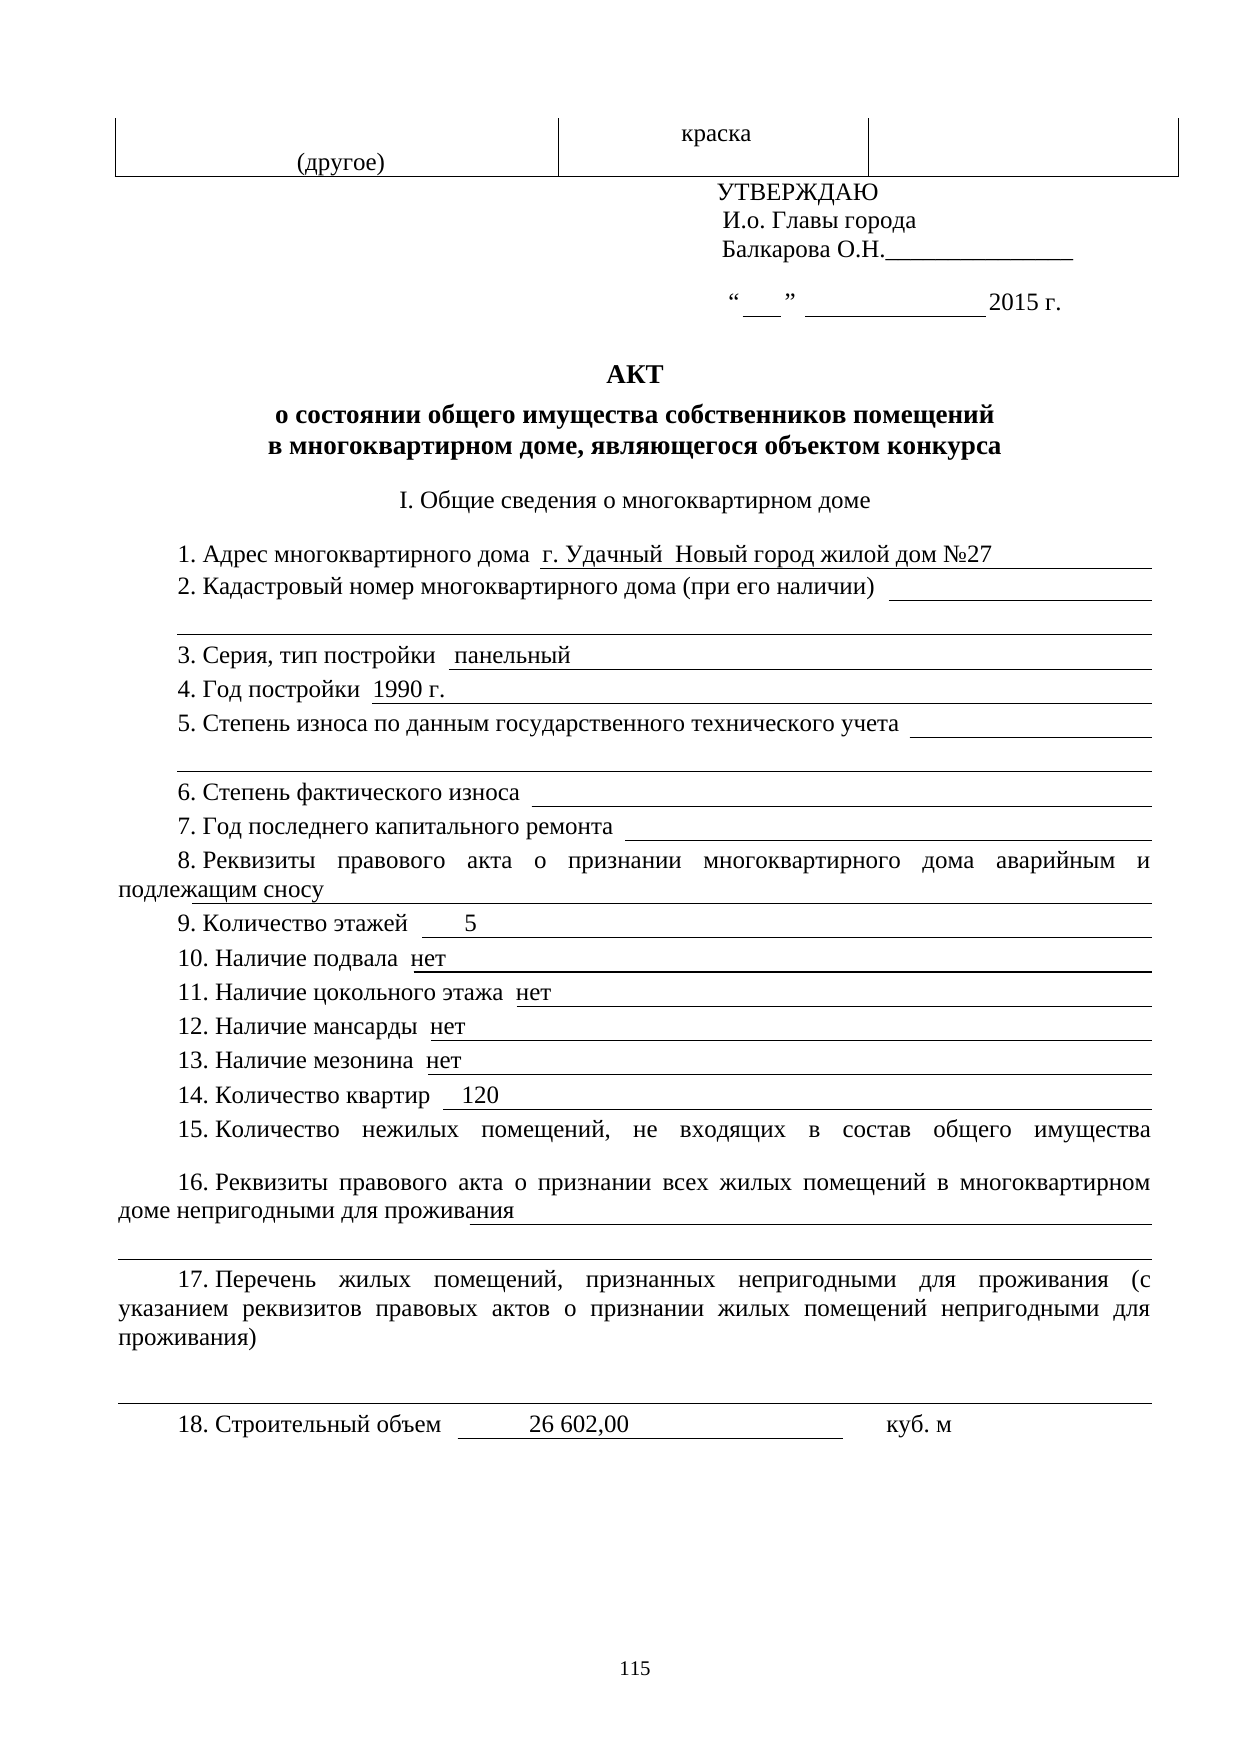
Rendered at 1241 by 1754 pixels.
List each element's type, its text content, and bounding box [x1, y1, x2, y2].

text 17. Перечень жилых помещений, признанных непригодными для проживания (с указанием реквизитов правовых актов о признании жилых помещений непригодными для проживания) [118, 1264, 1152, 1374]
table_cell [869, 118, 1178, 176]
text 18. Строительный объем 26 602,00 куб. м [118, 1409, 1152, 1437]
text 14. Количество квартир 120 [118, 1080, 1152, 1108]
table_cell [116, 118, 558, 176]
text 16. Реквизиты правового акта о признании всех жилых помещений в многоквартирном доме непригодными для проживания [118, 1167, 1152, 1224]
text 5. Степень износа по данным государственного технического учета [118, 708, 1152, 737]
text 7. Год последнего капитального ремонта [118, 811, 1152, 840]
text о состоянии общего имущества собственников помещений в многоквартирном доме, являющегося объектом конкурса [118, 398, 1152, 460]
text I. Общие сведения о многоквартирном доме [118, 485, 1152, 514]
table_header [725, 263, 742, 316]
text 9. Количество этажей 5 [118, 908, 1152, 937]
text 8. Реквизиты правового акта о признании многоквартирного дома аварийным и подлежащим сносу [118, 845, 1152, 903]
text 1. Адрес многоквартирного дома г. Удачный Новый город жилой дом №27 [118, 539, 1152, 568]
text 13. Наличие мезонина нет [118, 1045, 1152, 1074]
text 4. Год постройки 1990 г. [118, 674, 1152, 703]
text И.о. Главы города [118, 205, 1152, 234]
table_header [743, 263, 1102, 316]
text 11. Наличие цокольного этажа нет [118, 977, 1152, 1006]
text Балкарова О.Н._______________ [118, 234, 1152, 263]
text 3. Серия, тип постройки панельный [118, 640, 1152, 668]
text АКТ [118, 358, 1152, 389]
text 12. Наличие мансарды нет [118, 1011, 1152, 1040]
text 15. Количество нежилых помещений, не входящих в состав общего имущества [118, 1114, 1152, 1167]
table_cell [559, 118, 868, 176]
text УТВЕРЖДАЮ [118, 177, 1152, 205]
text 2. Кадастровый номер многоквартирного дома (при его наличии) [118, 571, 1152, 600]
text 6. Степень фактического износа [118, 777, 1152, 806]
text 10. Наличие подвала нет [118, 943, 1152, 971]
